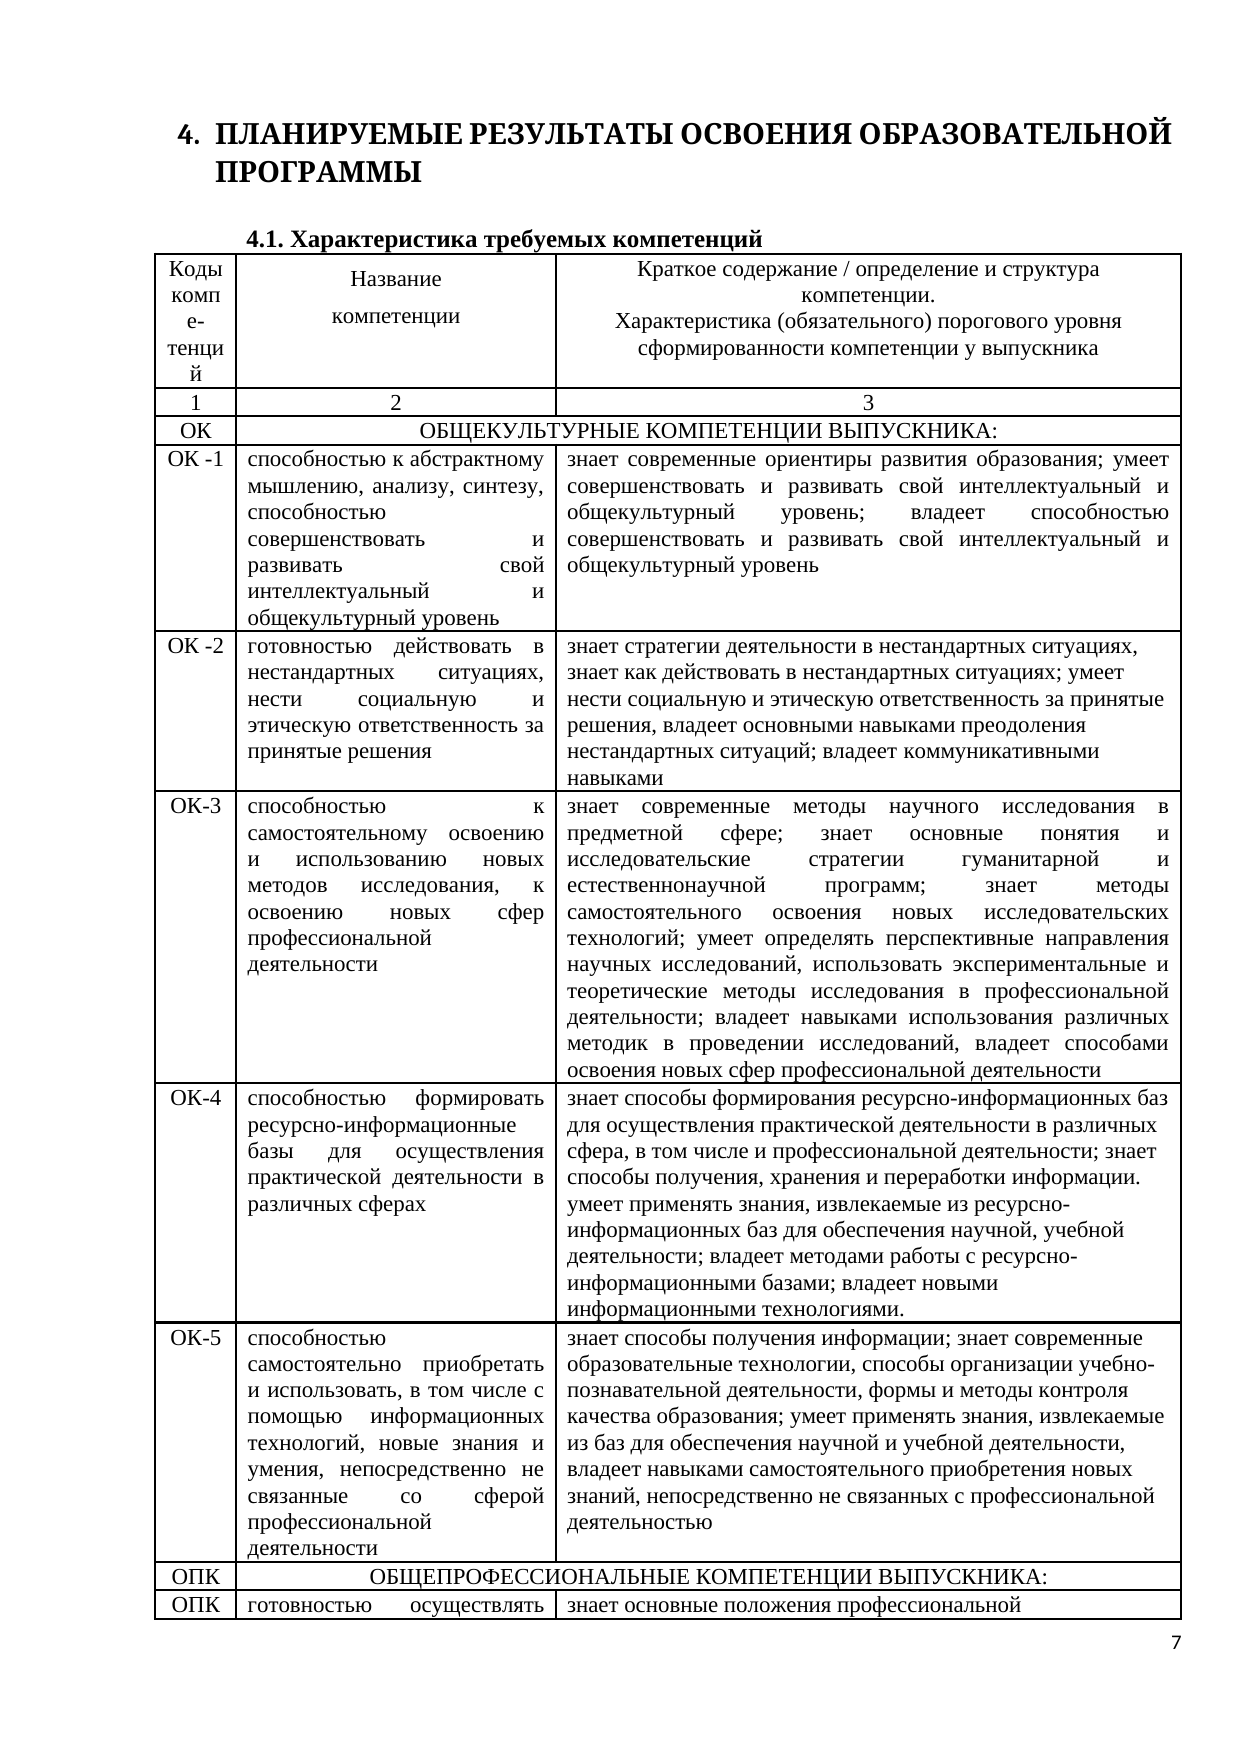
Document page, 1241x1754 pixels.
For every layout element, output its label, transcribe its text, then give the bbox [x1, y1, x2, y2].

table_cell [557, 1591, 1180, 1618]
table_cell ОК -2 [156, 632, 235, 790]
table_cell ОПК -1 [156, 1591, 235, 1618]
table_cell способностью формировать ресурсно-информационные базы для осуществления практической деятельности в различных сферах [237, 1084, 555, 1321]
table_cell ОК-3 [156, 792, 235, 1082]
table_cell способностью к абстрактному мышлению, анализу, синтезу, способностью совершенствовать и развивать свой интеллектуальный и общекультурный уровень [237, 446, 555, 630]
table_cell готовностью действовать в нестандартных ситуациях, нести социальную и этическую ответственность за принятые решения [237, 632, 555, 790]
table_cell знает способы формирования ресурсно-информационных баз для осуществления практической деятельности в различных сфера, в том числе и профессиональной деятельности; знает способы получения, хранения и переработки информации. умеет применять знания, извлекаемые из ресурсно-информационных баз для обеспечения научной, учебной деятельности; владеет методами работы с ресурсно-информационными базами; владеет новыми информационными технологиями. [557, 1084, 1180, 1321]
table_cell знает современные методы научного исследования в предметной сфере; знает основные понятия и исследовательские стратегии гуманитарной и естественнонаучной программ; знает методы самостоятельного освоения новых исследовательских технологий; умеет определять перспективные направления научных исследований, использовать экспериментальные и теоретические методы исследования в профессиональной деятельности; владеет навыками использования различных методик в проведении исследований, владеет способами освоения новых сфер профессиональной деятельности [557, 792, 1180, 1082]
table_cell знает способы получения информации; знает современные образовательные технологии, способы организации учебно-познавательной деятельности, формы и методы контроля качества образования; умеет применять знания, извлекаемые из баз для обеспечения научной и учебной деятельности, владеет навыками самостоятельного приобретения новых знаний, непосредственно не связанных с профессиональной деятельностью [557, 1324, 1180, 1561]
table_header Название компетенции [237, 255, 555, 387]
subtitle ПЛАНИРУЕМЫЕ РЕЗУЛЬТАТЫ ОСВОЕНИЯ ОБРАЗОВАТЕЛЬНОЙ ПРОГРАММЫ [177, 118, 1181, 190]
table_cell ОБЩЕКУЛЬТУРНЫЕ КОМПЕТЕНЦИИ ВЫПУСКНИКА: [237, 417, 1180, 443]
table_cell ОК -1 [156, 446, 235, 630]
table_cell знает стратегии деятельности в нестандартных ситуациях, знает как действовать в нестандартных ситуациях; умеет нести социальную и этическую ответственность за принятые решения, владеет основными навыками преодоления нестандартных ситуаций; владеет коммуникативными навыками [557, 632, 1180, 790]
table_cell ОБЩЕПРОФЕССИОНАЛЬНЫЕ КОМПЕТЕНЦИИ ВЫПУСКНИКА: [237, 1563, 1180, 1589]
table_cell знает современные ориентиры развития образования; умеет совершенствовать и развивать свой интеллектуальный и общекультурный уровень; владеет способностью совершенствовать и развивать свой интеллектуальный и общекультурный уровень [557, 446, 1180, 630]
text 4.1. Характеристика требуемых компетенций [177, 224, 1181, 253]
table_cell 3 [557, 389, 1180, 415]
table_header Краткое содержание / определение и структура компетенции. Характеристика (обязательного) порогового уровня сформированности компетенции у выпускника [557, 255, 1180, 387]
table_cell 2 [237, 389, 555, 415]
table_cell ОК [156, 417, 235, 443]
table_header Коды компе-тенций [156, 255, 235, 387]
table_cell способностью самостоятельно приобретать и использовать, в том числе с помощью информационных технологий, новые знания и умения, непосредственно не связанные со сферой профессиональной деятельности [237, 1324, 555, 1561]
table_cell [237, 1591, 555, 1618]
table_cell ОК-5 [156, 1324, 235, 1561]
table_cell способностью к самостоятельному освоению и использованию новых методов исследования, к освоению новых сфер профессиональной деятельности [237, 792, 555, 1082]
table_cell ОПК [156, 1563, 235, 1589]
table_cell ОК-4 [156, 1084, 235, 1321]
table_cell 1 [156, 389, 235, 415]
